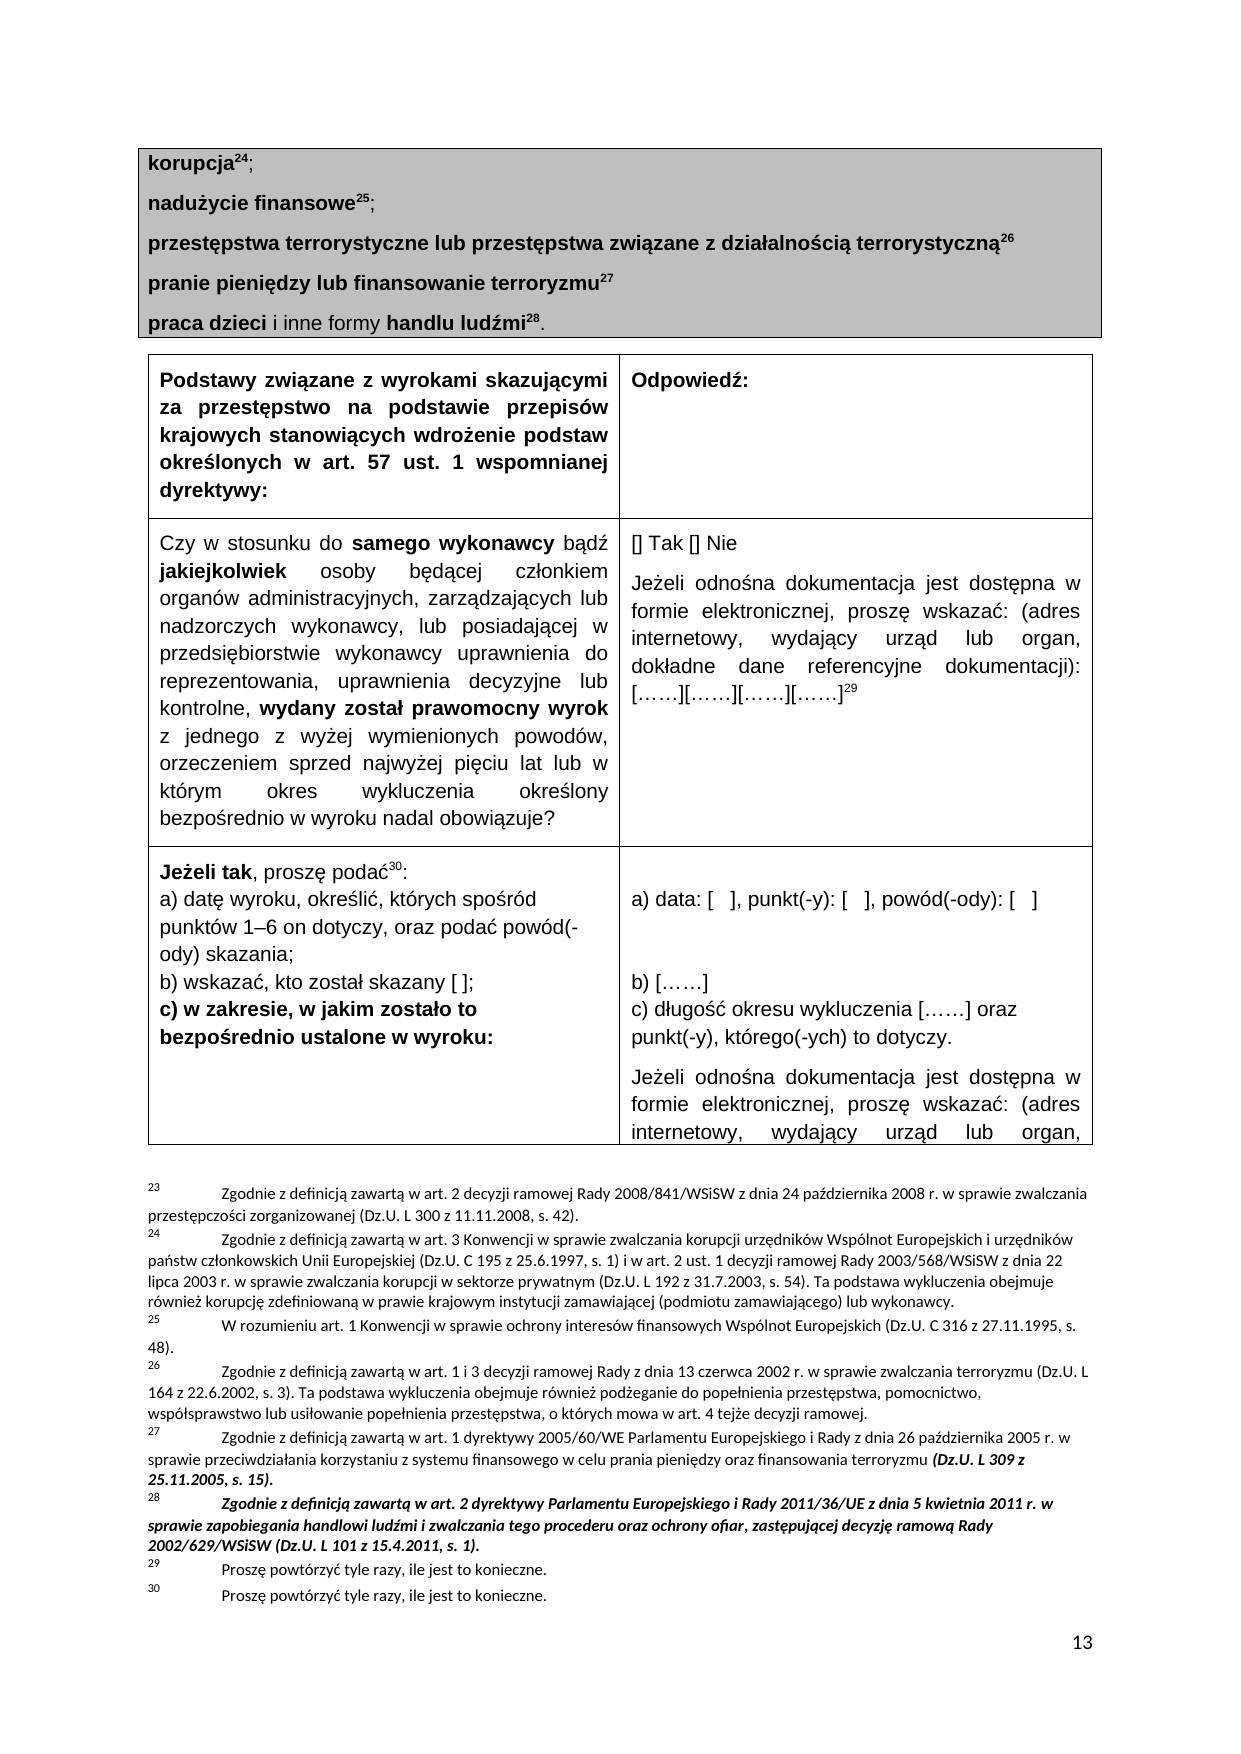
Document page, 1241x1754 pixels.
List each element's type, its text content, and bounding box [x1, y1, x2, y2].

table_cell a) data: [ ], punkt(-y): [ ], powód(-ody): [ ] b) [……] c) długość okresu wykluczenia [……] oraz punkt(-y), którego(-ych) to dotyczy. Jeżeli odnośna dokumentacja jest dostępna w formie elektronicznej, proszę wskazać: (adres internetowy, wydający urząd lub organ, dokładne dane referencyjne dokumentacji): [……][……][……][……] [620, 847, 1092, 1143]
table_cell Jeżeli tak, proszę podać: a) datę wyroku, określić, których spośród punktów 1–6 on dotyczy, oraz podać powód(-ody) skazania; b) wskazać, kto został skazany [ ]; c) w zakresie, w jakim zostało to bezpośrednio ustalone w wyroku: [149, 847, 619, 1143]
text pranie pieniędzy lub finansowanie terroryzmu [139, 268, 1101, 295]
text przestępstwa terrorystyczne lub przestępstwa związane z działalnością terrorystyczną [139, 228, 1101, 255]
table_cell Czy w stosunku do samego wykonawcy bądź jakiejkolwiek osoby będącej członkiem organów administracyjnych, zarządzających lub nadzorczych wykonawcy, lub posiadającej w przedsiębiorstwie wykonawcy uprawnienia do reprezentowania, uprawnienia decyzyjne lub kontrolne, wydany został prawomocny wyrok z jednego z wyżej wymienionych powodów, orzeczeniem sprzed najwyżej pięciu lat lub w którym okres wykluczenia określony bezpośrednio w wyroku nadal obowiązuje? [149, 519, 619, 846]
table_header Podstawy związane z wyrokami skazującymi za przestępstwo na podstawie przepisów krajowych stanowiących wdrożenie podstaw określonych w art. 57 ust. 1 wspomnianej dyrektywy: [149, 355, 619, 517]
text nadużycie finansowe; [139, 188, 1101, 215]
text praca dzieci i inne formy handlu ludźmi. [139, 308, 1101, 337]
text korupcja; [139, 149, 1101, 175]
table_cell [] Tak [] Nie Jeżeli odnośna dokumentacja jest dostępna w formie elektronicznej, proszę wskazać: (adres internetowy, wydający urząd lub organ, dokładne dane referencyjne dokumentacji): [……][……][……][……] [620, 519, 1092, 846]
table_header Odpowiedź: [620, 355, 1092, 517]
